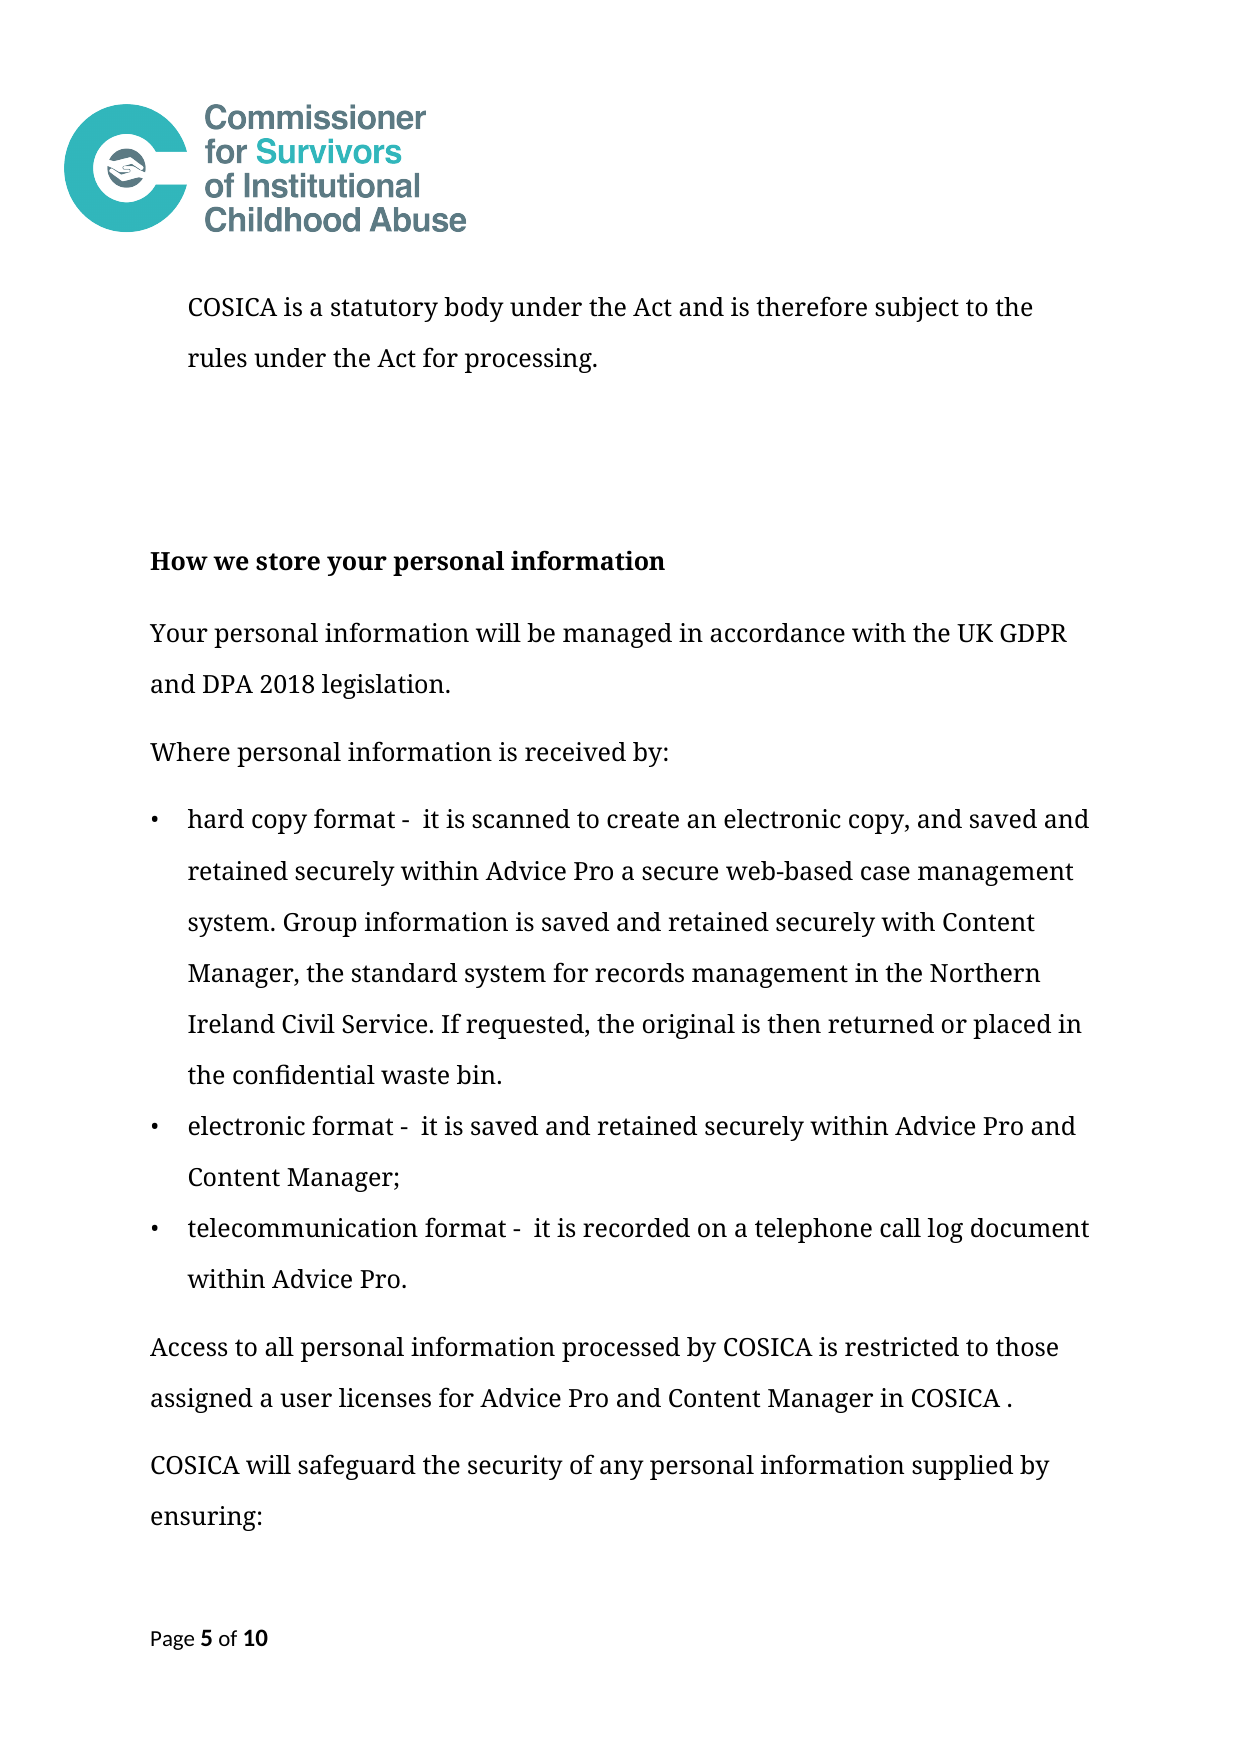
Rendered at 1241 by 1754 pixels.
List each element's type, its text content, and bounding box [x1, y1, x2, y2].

list electronic format - it is saved and retained securely within Advice Pro and Content Manager; [150, 1108, 1090, 1193]
picture [46, 73, 527, 259]
text Access to all personal information processed by COSICA is restricted to those assigned a user licenses for Advice Pro and Content Manager in COSICA . [150, 1329, 1090, 1414]
list telecommunication format - it is recorded on a telephone call log document within Advice Pro. [150, 1210, 1090, 1296]
text COSICA is a statutory body under the Act and is therefore subject to the rules under the Act for processing. [187, 289, 1090, 375]
list hard copy format - it is scanned to create an electronic copy, and saved and retained securely within Advice Pro a secure web-based case management system. Group information is saved and retained securely with Content Manager, the standard system for records management in the Northern Ireland Civil Service. If requested, the original is then returned or placed in the confidential waste bin. [150, 802, 1090, 1091]
text How we store your personal information [150, 544, 1090, 578]
text Your personal information will be managed in accordance with the UK GDPR and DPA 2018 legislation. [150, 616, 1090, 701]
text Where personal information is received by: [150, 734, 1090, 768]
text COSICA will safeguard the security of any personal information supplied by ensuring: [150, 1448, 1090, 1533]
